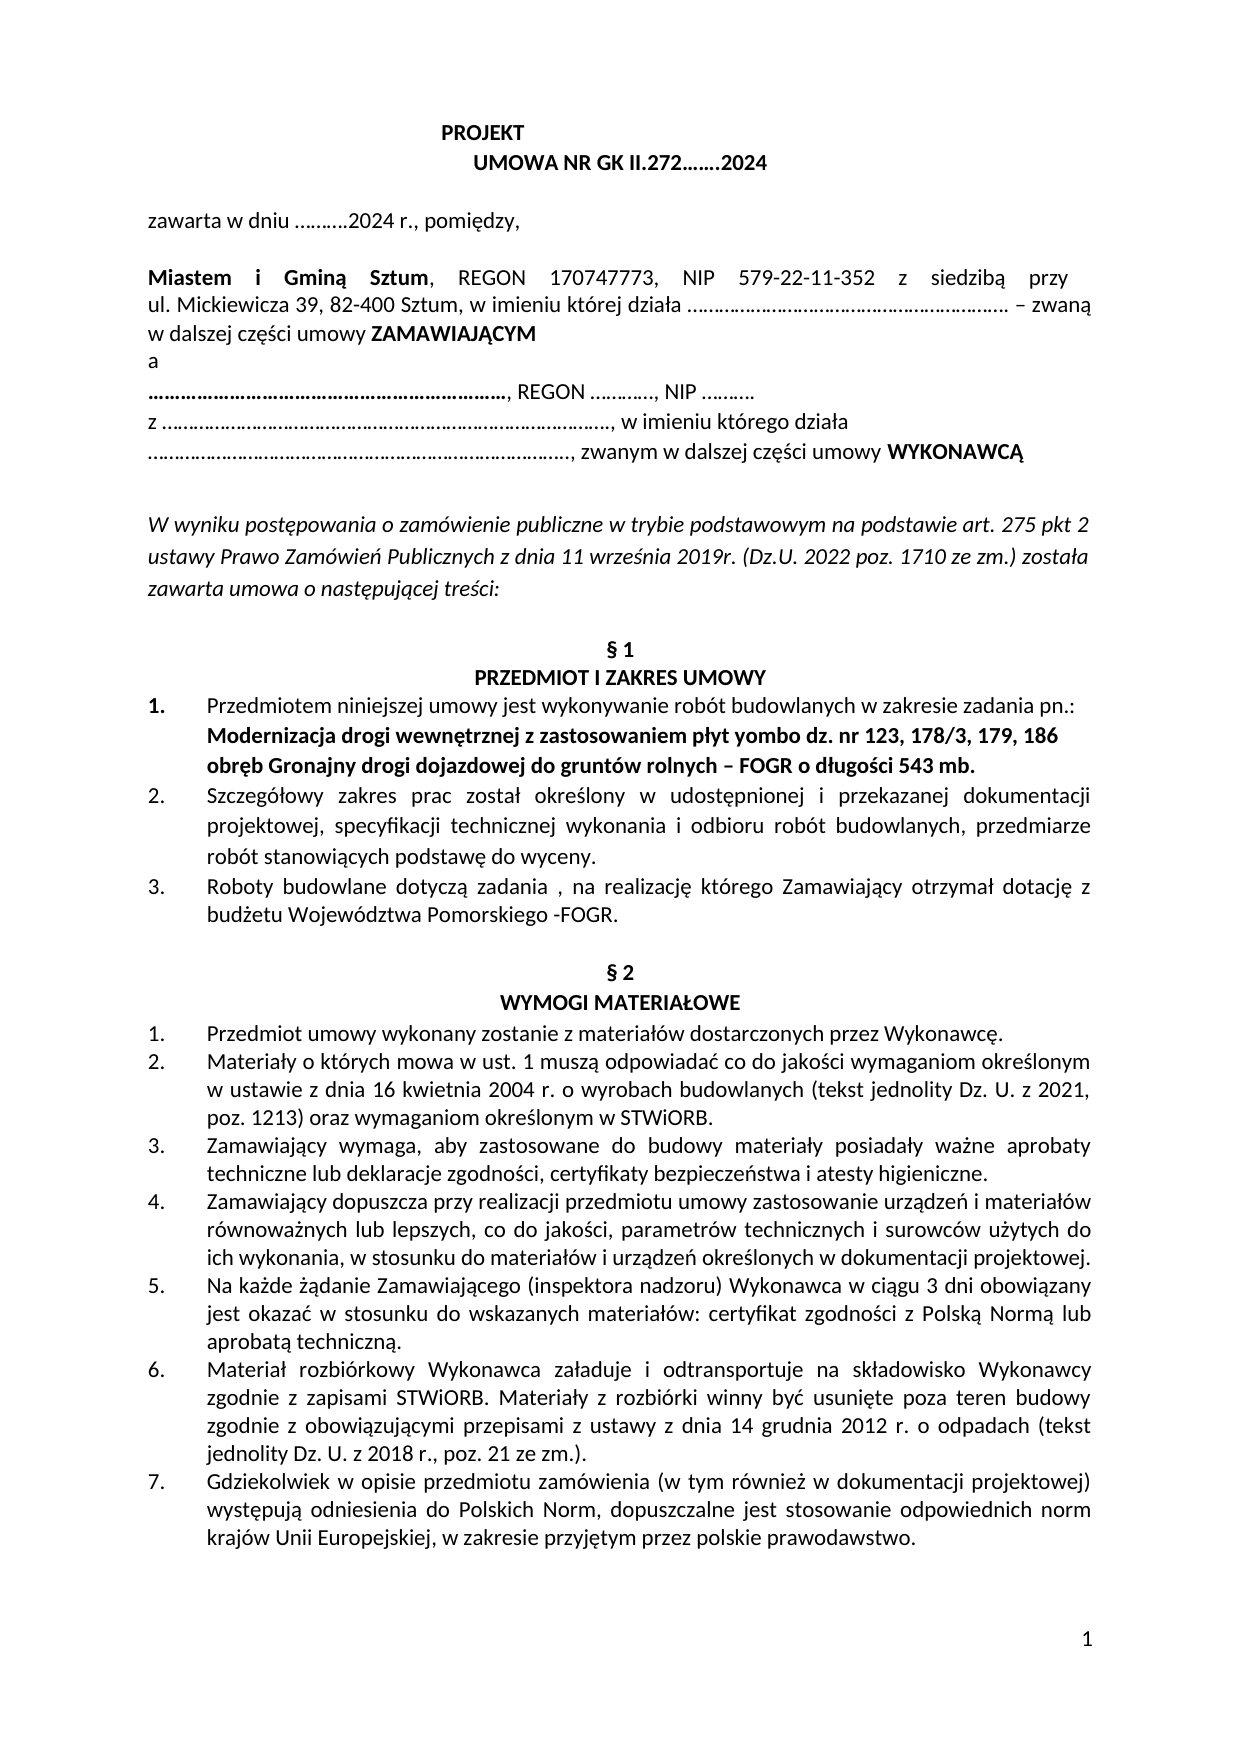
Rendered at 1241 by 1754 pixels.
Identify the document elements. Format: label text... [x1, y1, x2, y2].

list Gdziekolwiek w opisie przedmiotu zamówienia (w tym również w dokumentacji projektowej) występują odniesienia do Polskich Norm, dopuszczalne jest stosowanie odpowiednich norm krajów Unii Europejskiej, w zakresie przyjętym przez polskie prawodawstwo. [148, 1467, 1093, 1551]
text § 1 [148, 635, 1093, 663]
text § 2 [148, 958, 1093, 986]
text PROJEKT [148, 118, 1093, 146]
list Roboty budowlane dotyczą zadania , na realizację którego Zamawiający otrzymał dotację z budżetu Województwa Pomorskiego -FOGR. [148, 872, 1093, 928]
text a [148, 347, 1093, 375]
list Na każde żądanie Zamawiającego (inspektora nadzoru) Wykonawca w ciągu 3 dni obowiązany jest okazać w stosunku do wskazanych materiałów: certyfikat zgodności z Polską Normą lub aprobatą techniczną. [148, 1271, 1093, 1355]
text W wyniku postępowania o zamówienie publiczne w trybie podstawowym na podstawie art. 275 pkt 2 ustawy Prawo Zamówień Publicznych z dnia 11 września 2019r. (Dz.U. 2022 poz. 1710 ze zm.) została zawarta umowa o następującej treści: [148, 510, 1093, 603]
list Materiały o których mowa w ust. 1 muszą odpowiadać co do jakości wymaganiom określonym w ustawie z dnia 16 kwietnia 2004 r. o wyrobach budowlanych (tekst jednolity Dz. U. z 2021, poz. 1213) oraz wymaganiom określonym w STWiORB. [148, 1047, 1093, 1131]
text WYMOGI MATERIAŁOWE [148, 988, 1093, 1017]
text zawarta w dniu ……….2024 r., pomiędzy, [148, 207, 1093, 234]
list Przedmiot umowy wykonany zostanie z materiałów dostarczonych przez Wykonawcę. [148, 1019, 1093, 1047]
list Materiał rozbiórkowy Wykonawca załaduje i odtransportuje na składowisko Wykonawcy zgodnie z zapisami STWiORB. Materiały z rozbiórki winny być usunięte poza teren budowy zgodnie z obowiązującymi przepisami z ustawy z dnia 14 grudnia 2012 r. o odpadach (tekst jednolity Dz. U. z 2018 r., poz. 21 ze zm.). [148, 1355, 1093, 1467]
list Zamawiający wymaga, aby zastosowane do budowy materiały posiadały ważne aprobaty techniczne lub deklaracje zgodności, certyfikaty bezpieczeństwa i atesty higieniczne. [148, 1131, 1093, 1187]
text Miastem i Gminą Sztum, REGON 170747773, NIP 579-22-11-352 z siedzibą przy ul. Mickiewicza 39, 82-400 Sztum, w imieniu której działa ……………………………………………………. – zwaną w dalszej części umowy ZAMAWIAJĄCYM [148, 263, 1093, 347]
text …………………………………………………………, REGON …………, NIP ………. z …………………………………………………………………………., w imieniu którego działa …………………………………………………………………….., zwanym w dalszej części umowy WYKONAWCĄ [148, 377, 1093, 465]
text UMOWA NR GK II.272…….2024 [148, 148, 1093, 176]
list Zamawiający dopuszcza przy realizacji przedmiotu umowy zastosowanie urządzeń i materiałów równoważnych lub lepszych, co do jakości, parametrów technicznych i surowców użytych do ich wykonania, w stosunku do materiałów i urządzeń określonych w dokumentacji projektowej. [148, 1187, 1093, 1271]
list Szczegółowy zakres prac został określony w udostępnionej i przekazanej dokumentacji projektowej, specyfikacji technicznej wykonania i odbioru robót budowlanych, przedmiarze robót stanowiących podstawę do wyceny. [148, 781, 1093, 870]
list Przedmiotem niniejszej umowy jest wykonywanie robót budowlanych w zakresie zadania pn.: Modernizacja drogi wewnętrznej z zastosowaniem płyt yombo dz. nr 123, 178/3, 179, 186 obręb Gronajny drogi dojazdowej do gruntów rolnych – FOGR o długości 543 mb. [148, 691, 1093, 779]
text PRZEDMIOT I ZAKRES UMOWY [148, 663, 1093, 691]
